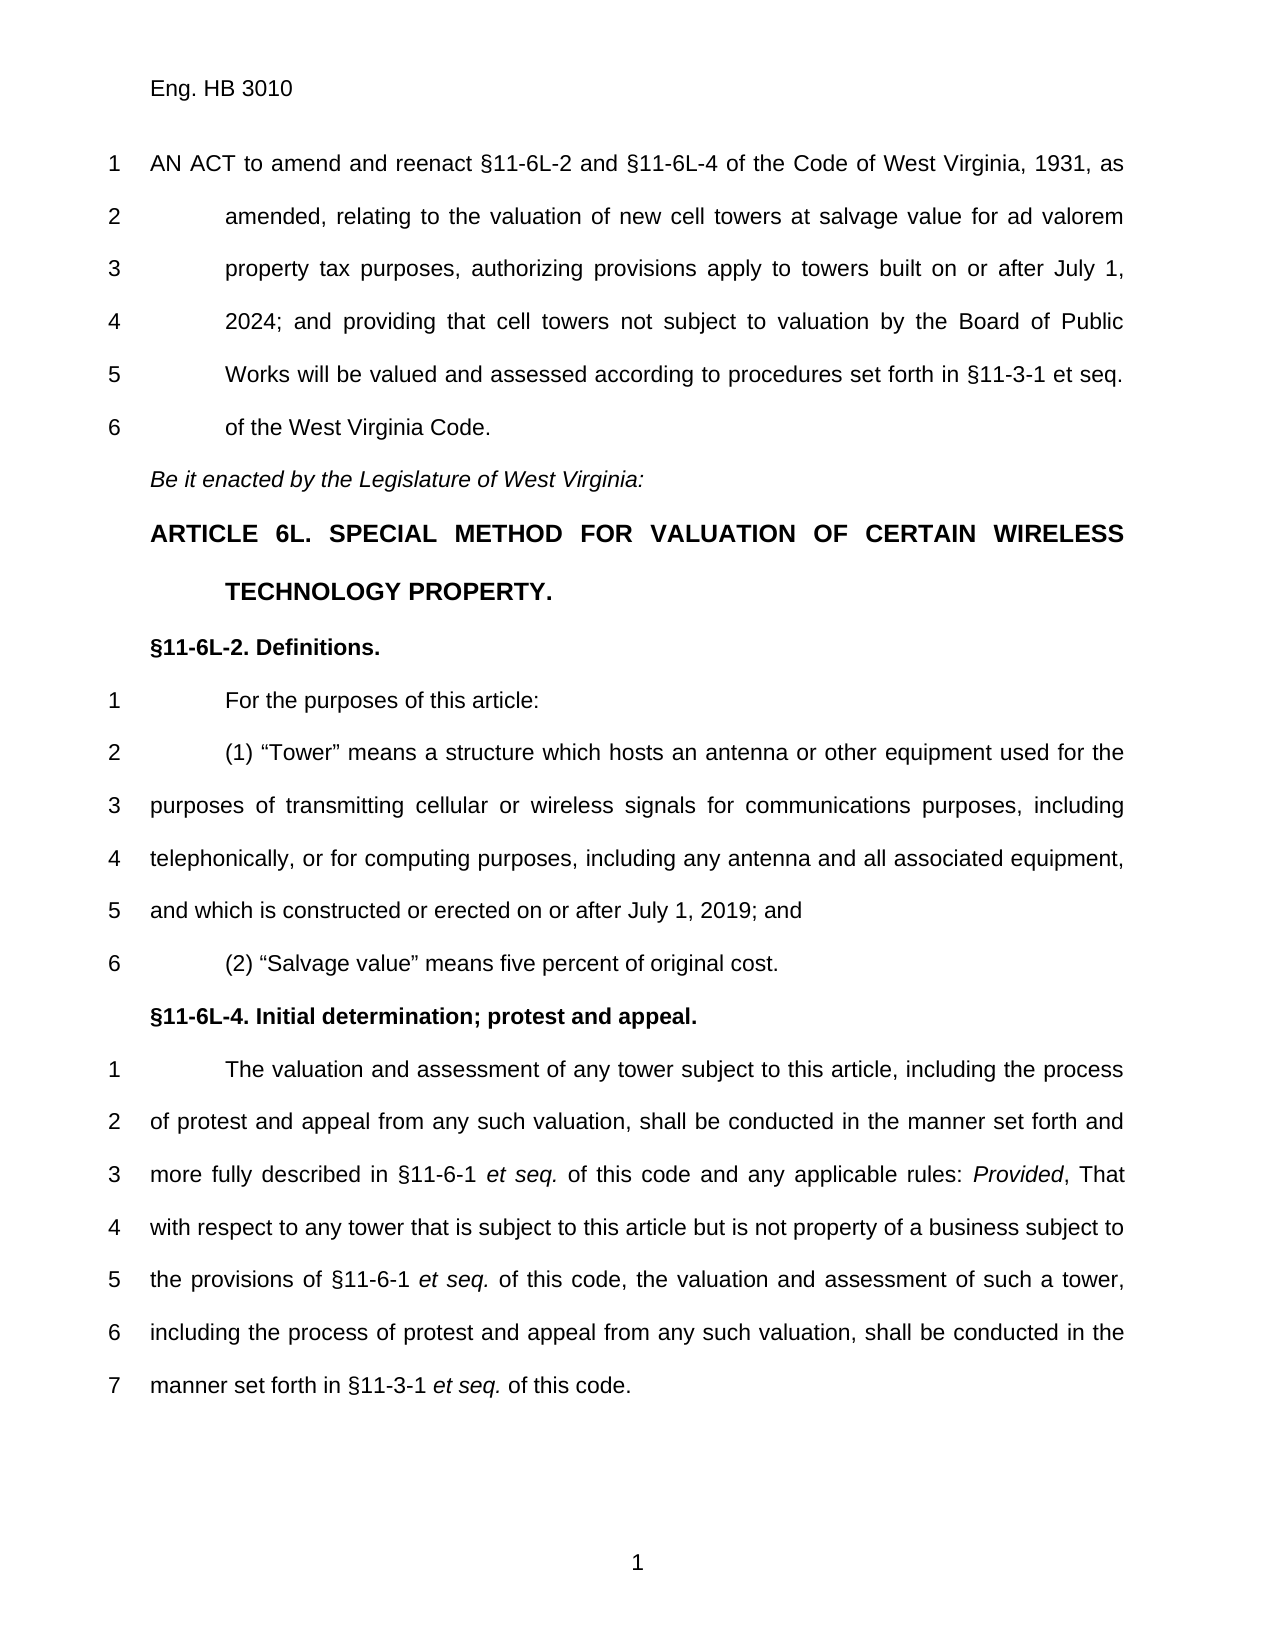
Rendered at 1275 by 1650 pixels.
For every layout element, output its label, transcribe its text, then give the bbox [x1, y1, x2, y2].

text Be it enacted by the Legislature of West Virginia: [150, 466, 1125, 493]
text The valuation and assessment of any tower subject to this article, including the process of protest and appeal from any such valuation, shall be conducted in the manner set forth and more fully described in §11-6-1 et seq. of this code and any applicable rules: Provided, That with respect to any tower that is subject to this article but is not property of a business subject to the provisions of §11-6-1 et seq. of this code, the valuation and assessment of such a tower, including the process of protest and appeal from any such valuation, shall be conducted in the manner set forth in §11-3-1 et seq. of this code. [150, 1056, 1125, 1398]
text §11-6L-2. Definitions. [150, 634, 1125, 660]
title AN ACT to amend and reenact §11-6L-2 and §11-6L-4 of the Code of West Virginia, 1931, as amended, relating to the valuation of new cell towers at salvage value for ad valorem property tax purposes, authorizing provisions apply to towers built on or after July 1, 2024; and providing that cell towers not subject to valuation by the Board of Public Works will be valued and assessed according to procedures set forth in §11-3-1 et seq. of the West Virginia Code. [150, 150, 1125, 440]
subtitle §11-6L-4. Initial determination; protest and appeal. [150, 1003, 1125, 1029]
text For the purposes of this article: [150, 687, 1125, 713]
subtitle ARTICLE 6L. special method for valuation of certain wireless technology property. [150, 519, 1125, 605]
text (2) “Salvage value” means five percent of original cost. [150, 950, 1125, 977]
text (1) “Tower” means a structure which hosts an antenna or other equipment used for the purposes of transmitting cellular or wireless signals for communications purposes, including telephonically, or for computing purposes, including any antenna and all associated equipment, and which is constructed or erected on or after July 1, 2019; and [150, 739, 1125, 924]
